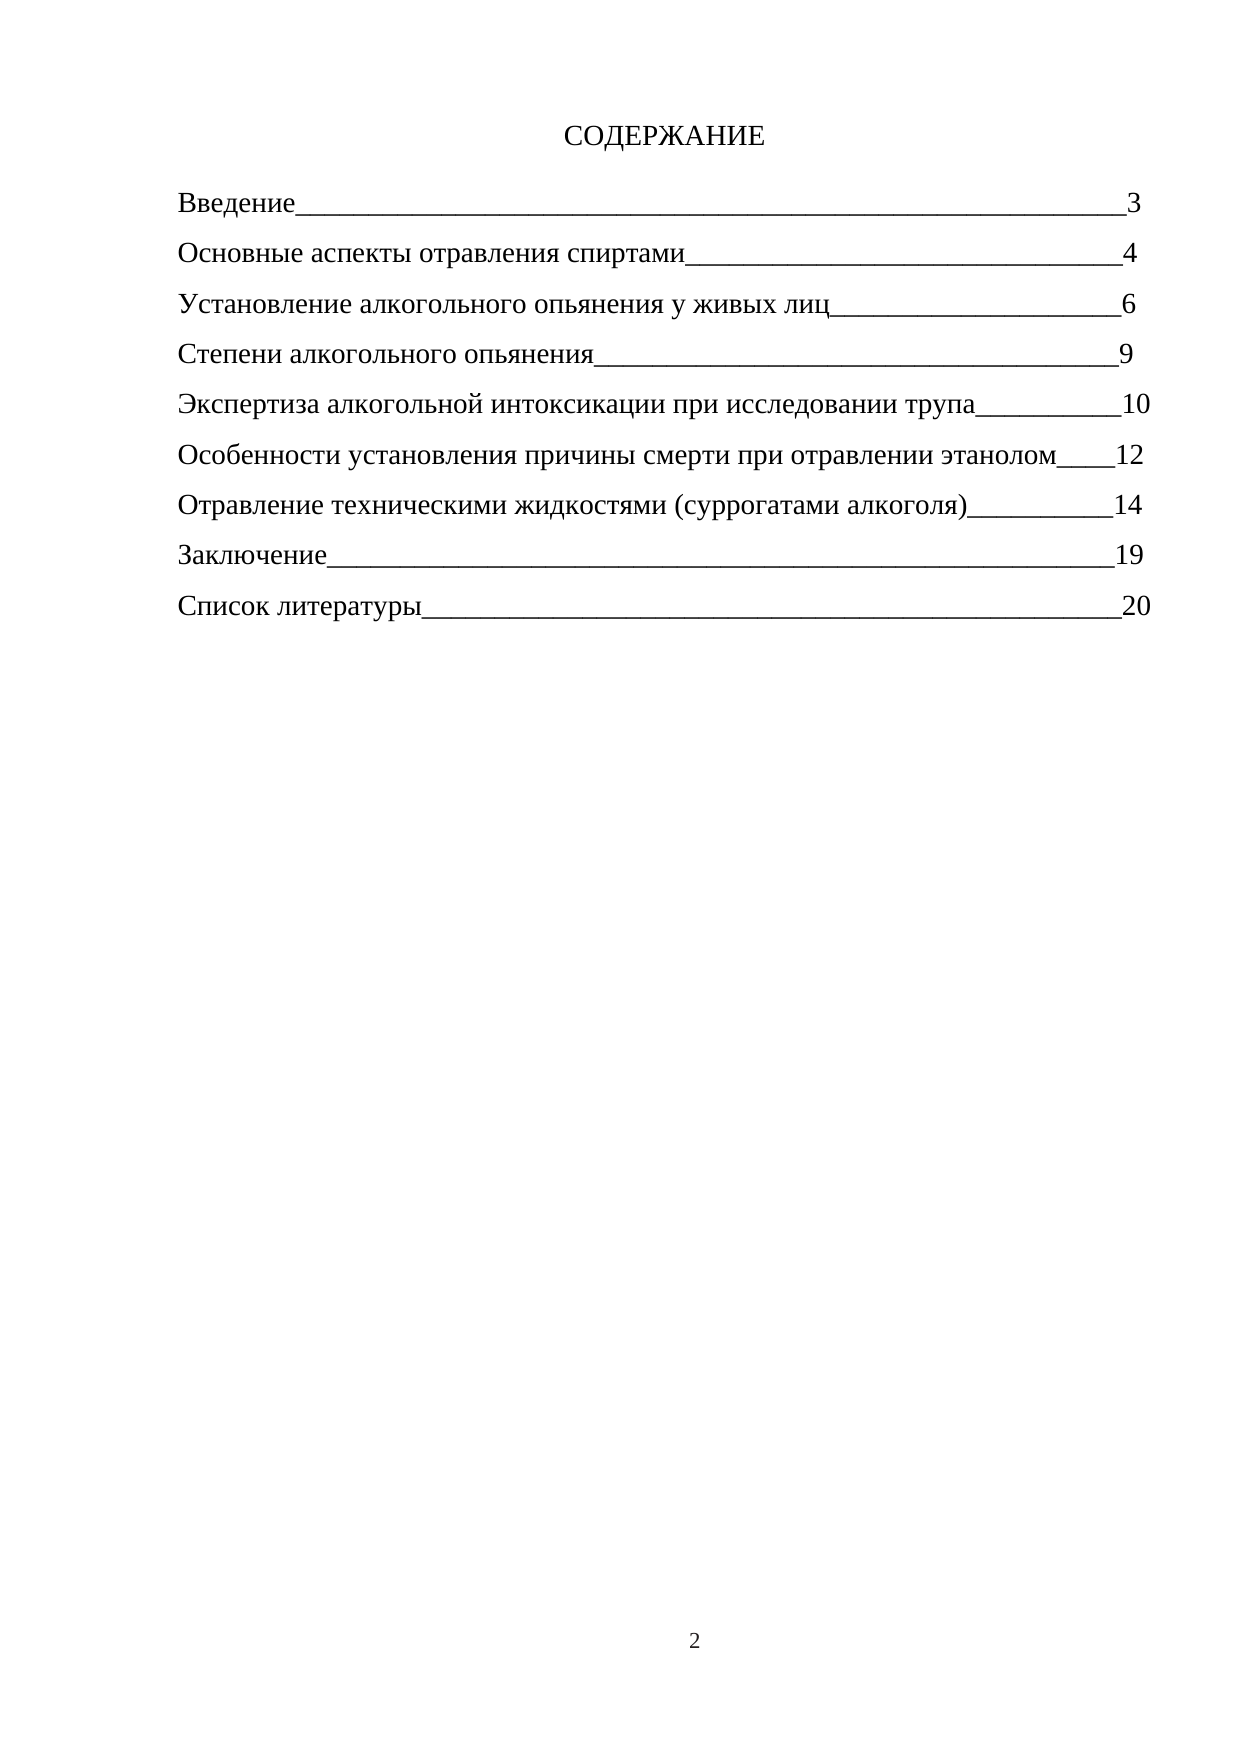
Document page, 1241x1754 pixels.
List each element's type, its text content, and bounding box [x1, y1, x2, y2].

text Степени алкогольного опьянения____________________________________9 [177, 336, 1152, 370]
text СОДЕРЖАНИЕ [177, 118, 1152, 152]
text Введение_________________________________________________________3 [177, 185, 1152, 219]
text Установление алкогольного опьянения у живых лиц____________________6 [177, 286, 1152, 319]
text Список литературы________________________________________________20 [177, 588, 1152, 621]
text Особенности установления причины смерти при отравлении этанолом____12 [177, 437, 1152, 470]
text Экспертиза алкогольной интоксикации при исследовании трупа__________10 [177, 386, 1152, 420]
text Заключение______________________________________________________19 [177, 537, 1152, 571]
text Основные аспекты отравления спиртами______________________________4 [177, 236, 1152, 269]
text Отравление техническими жидкостями (суррогатами алкоголя)__________14 [177, 487, 1152, 521]
